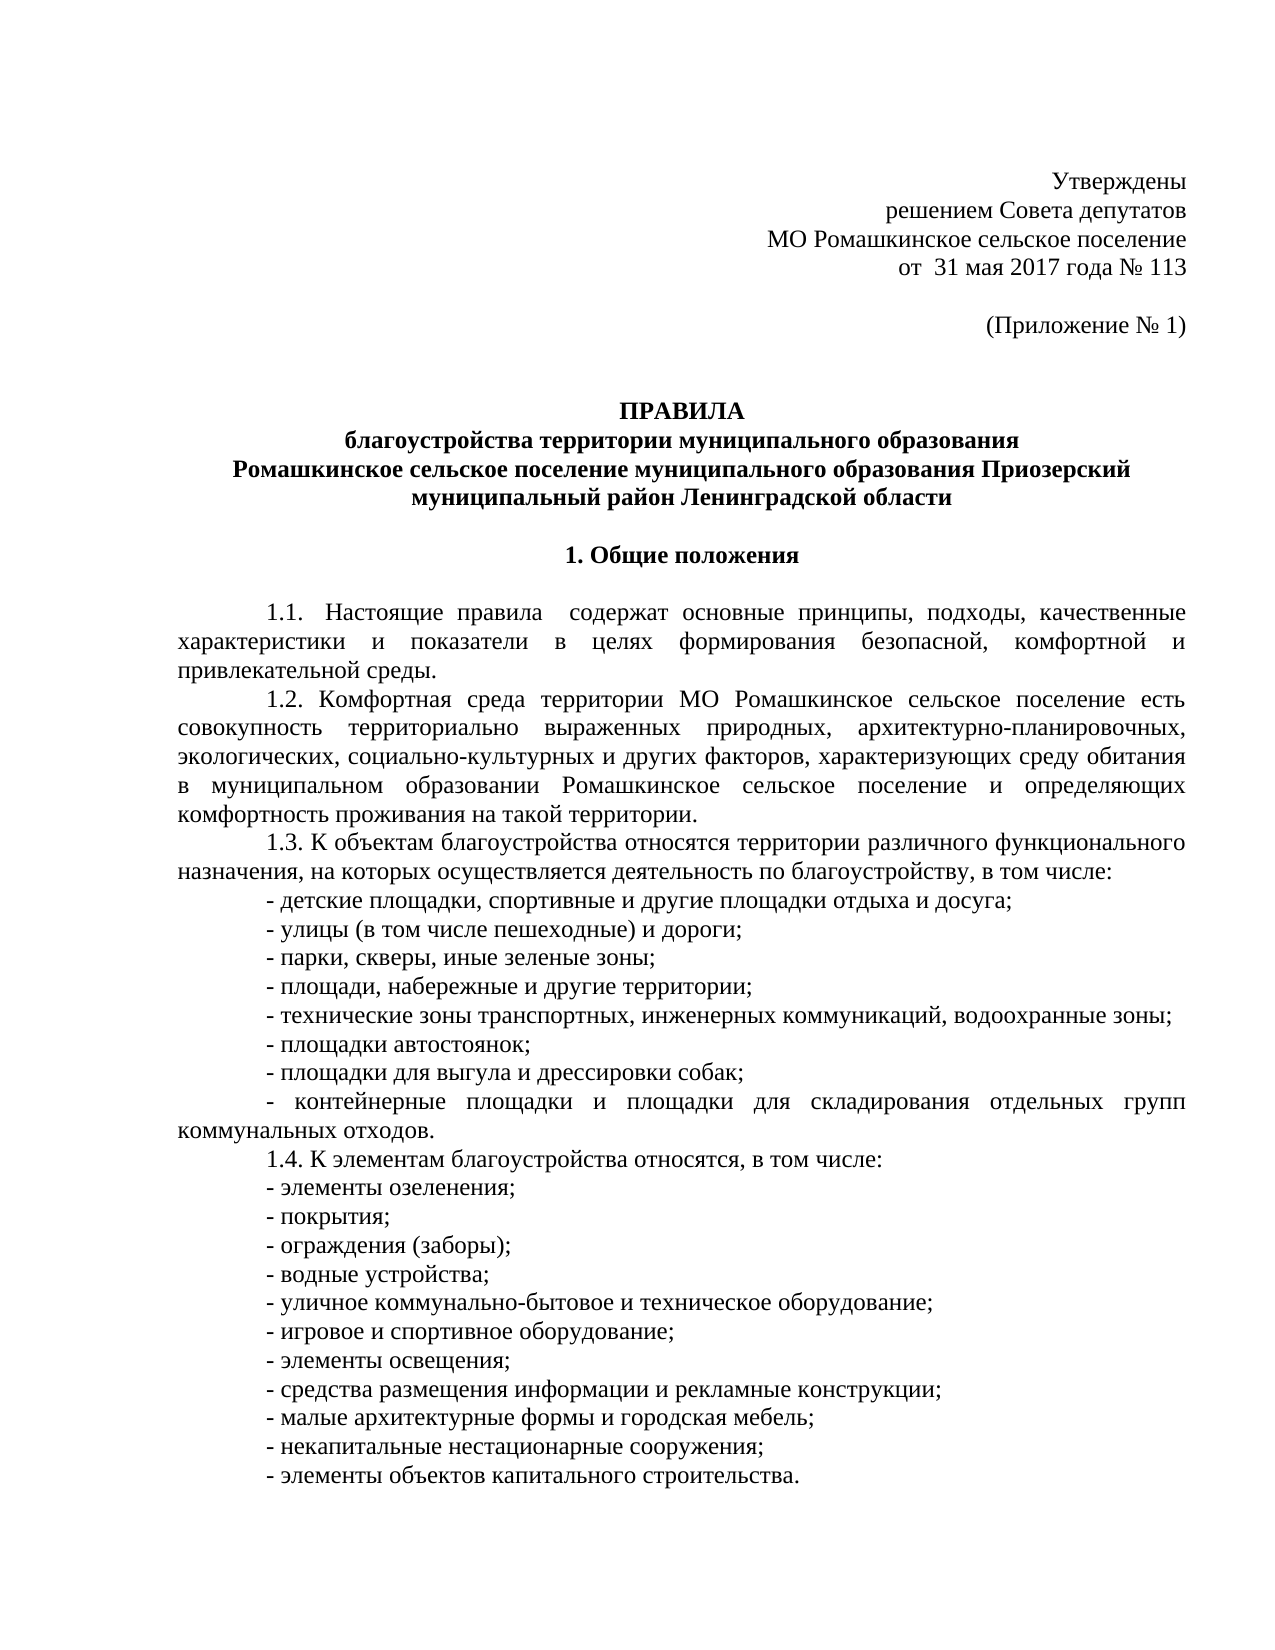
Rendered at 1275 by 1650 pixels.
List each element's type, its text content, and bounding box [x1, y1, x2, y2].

text - малые архитектурные формы и городская мебель; [177, 1402, 1186, 1431]
text - ограждения (заборы); [177, 1230, 1186, 1259]
text Ромашкинское сельское поселение муниципального образования Приозерский муниципальный район Ленинградской области [177, 454, 1186, 511]
text Утверждены [177, 166, 1186, 195]
text - некапитальные нестационарные сооружения; [177, 1431, 1186, 1460]
text - площадки для выгула и дрессировки собак; [177, 1057, 1186, 1086]
text МО Ромашкинское сельское поселение [177, 224, 1186, 252]
text - средства размещения информации и рекламные конструкции; [177, 1374, 1186, 1402]
text - элементы освещения; [177, 1345, 1186, 1374]
text 1.4. К элементам благоустройства относятся, в том числе: [177, 1144, 1186, 1172]
text решением Совета депутатов [177, 195, 1186, 224]
text ПРАВИЛА [177, 396, 1186, 425]
text - игровое и спортивное оборудование; [177, 1316, 1186, 1345]
text - технические зоны транспортных, инженерных коммуникаций, водоохранные зоны; [177, 1000, 1186, 1029]
text - элементы объектов капитального строительства. [177, 1460, 1186, 1489]
text - детские площадки, спортивные и другие площадки отдыха и досуга; [177, 885, 1186, 914]
text - парки, скверы, иные зеленые зоны; [177, 942, 1186, 971]
text - водные устройства; [177, 1259, 1186, 1287]
list Настоящие правила содержат основные принципы, подходы, качественные характеристики и показатели в целях формирования безопасной, комфортной и привлекательной среды. [177, 597, 1186, 684]
text благоустройства территории муниципального образования [177, 425, 1186, 454]
text - площади, набережные и другие территории; [177, 971, 1186, 1000]
text 1.2. Комфортная среда территории МО Ромашкинское сельское поселение есть совокупность территориально выраженных природных, архитектурно-планировочных, экологических, социально-культурных и других факторов, характеризующих среду обитания в муниципальном образовании Ромашкинское сельское поселение и определяющих комфортность проживания на такой территории. [177, 684, 1186, 827]
text - элементы озеленения; [177, 1172, 1186, 1201]
text 1. Общие положения [177, 540, 1186, 569]
text (Приложение № 1) [177, 310, 1186, 339]
text - покрытия; [177, 1201, 1186, 1230]
text - уличное коммунально-бытовое и техническое оборудование; [177, 1287, 1186, 1316]
text от 31 мая 2017 года № 113 [177, 252, 1186, 281]
text - улицы (в том числе пешеходные) и дороги; [177, 914, 1186, 942]
text - контейнерные площадки и площадки для складирования отдельных групп коммунальных отходов. [177, 1086, 1186, 1144]
text 1.3. К объектам благоустройства относятся территории различного функционального назначения, на которых осуществляется деятельность по благоустройству, в том числе: [177, 827, 1186, 885]
text - площадки автостоянок; [177, 1029, 1186, 1057]
